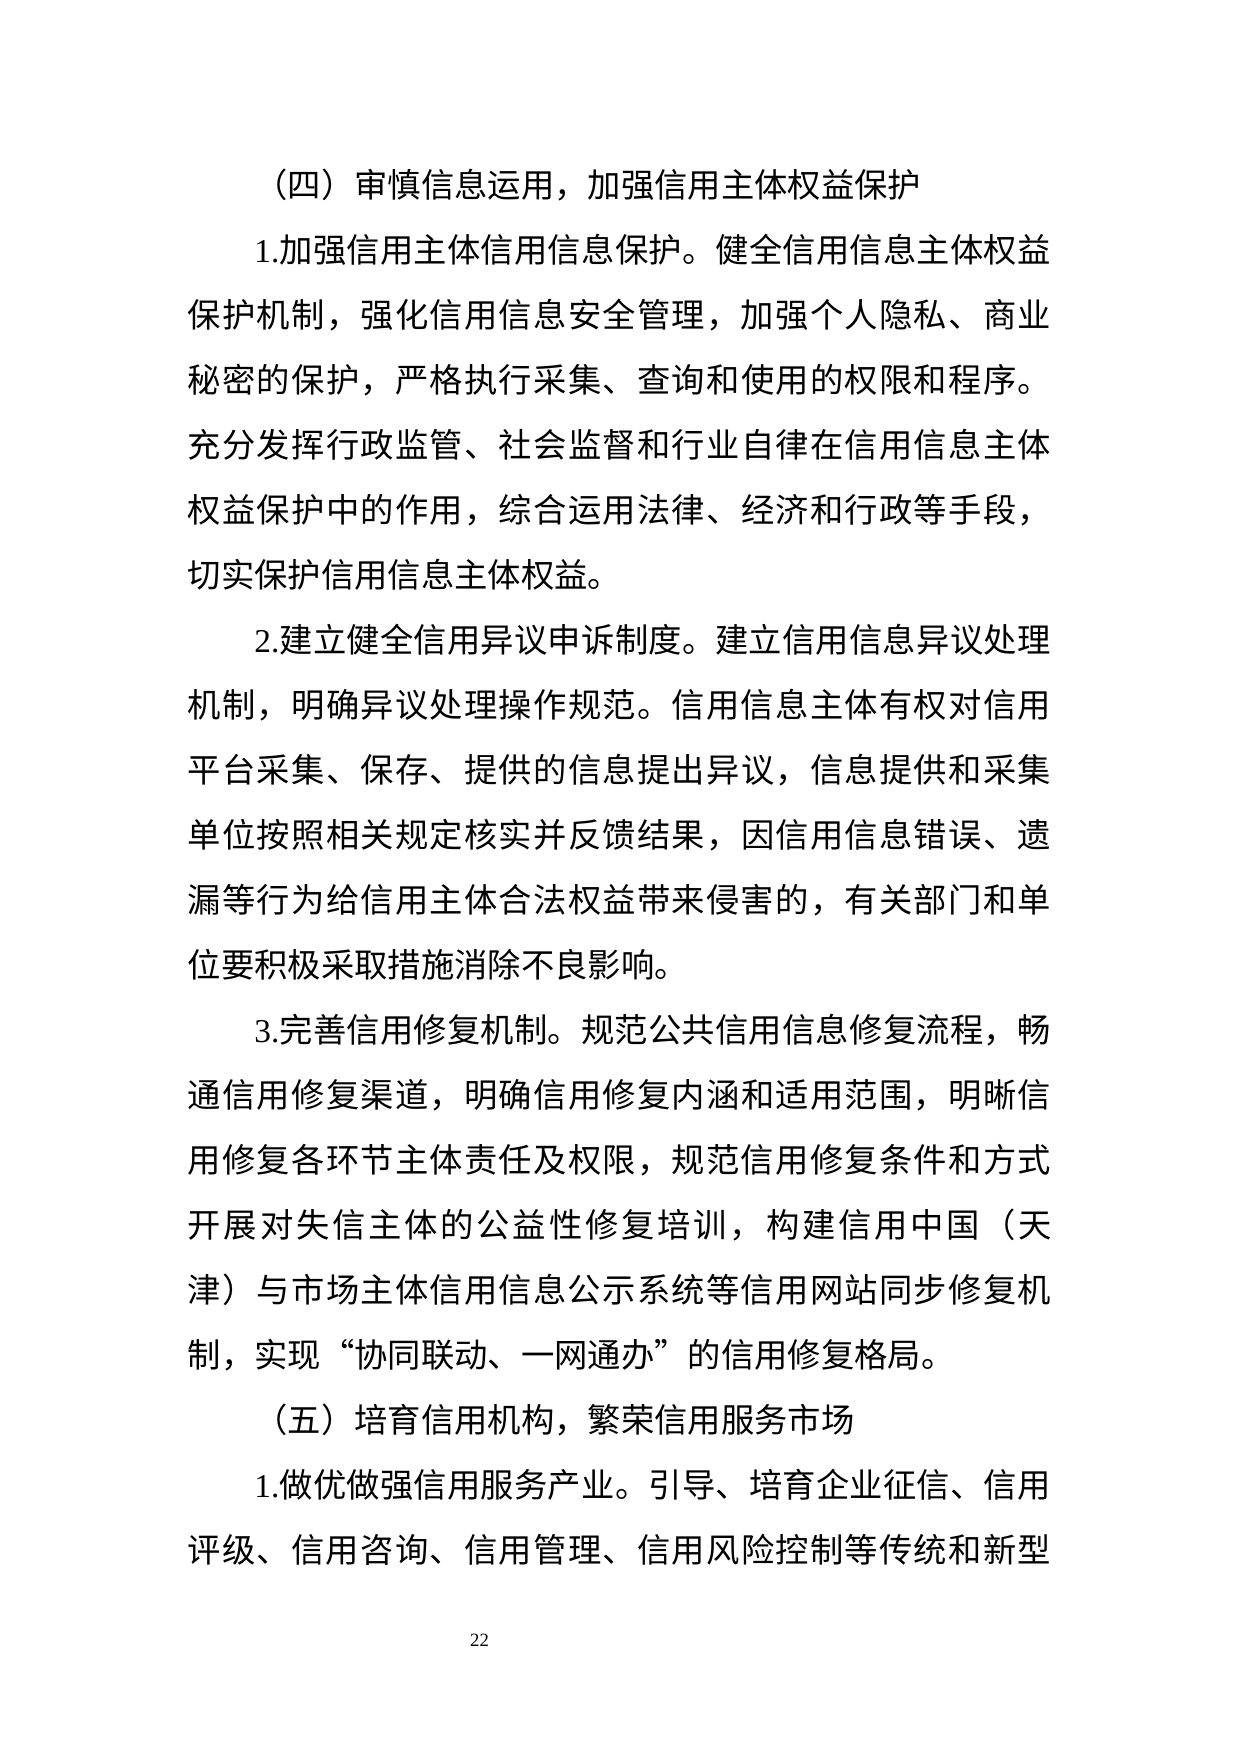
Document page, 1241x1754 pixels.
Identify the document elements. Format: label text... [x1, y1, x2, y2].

text 2.建立健全信用异议申诉制度。建立信用信息异议处理机制，明确异议处理操作规范。信用信息主体有权对信用平台采集、保存、提供的信息提出异议，信息提供和采集单位按照相关规定核实并反馈结果，因信用信息错误、遗漏等行为给信用主体合法权益带来侵害的，有关部门和单位要积极采取措施消除不良影响。 [187, 605, 1053, 995]
text （五）培育信用机构，繁荣信用服务市场 [187, 1385, 1053, 1450]
text （四）审慎信息运用，加强信用主体权益保护 [187, 150, 1053, 215]
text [187, 1450, 1053, 1580]
text 1.加强信用主体信用信息保护。健全信用信息主体权益保护机制，强化信用信息安全管理，加强个人隐私、商业秘密的保护，严格执行采集、查询和使用的权限和程序。充分发挥行政监管、社会监督和行业自律在信用信息主体权益保护中的作用，综合运用法律、经济和行政等手段，切实保护信用信息主体权益。 [187, 215, 1053, 605]
text 3.完善信用修复机制。规范公共信用信息修复流程，畅通信用修复渠道，明确信用修复内涵和适用范围，明晰信用修复各环节主体责任及权限，规范信用修复条件和方式，开展对失信主体的公益性修复培训，构建信用中国（天津）与市场主体信用信息公示系统等信用网站同步修复机制，实现“协同联动、一网通办”的信用修复格局。 [187, 995, 1053, 1385]
